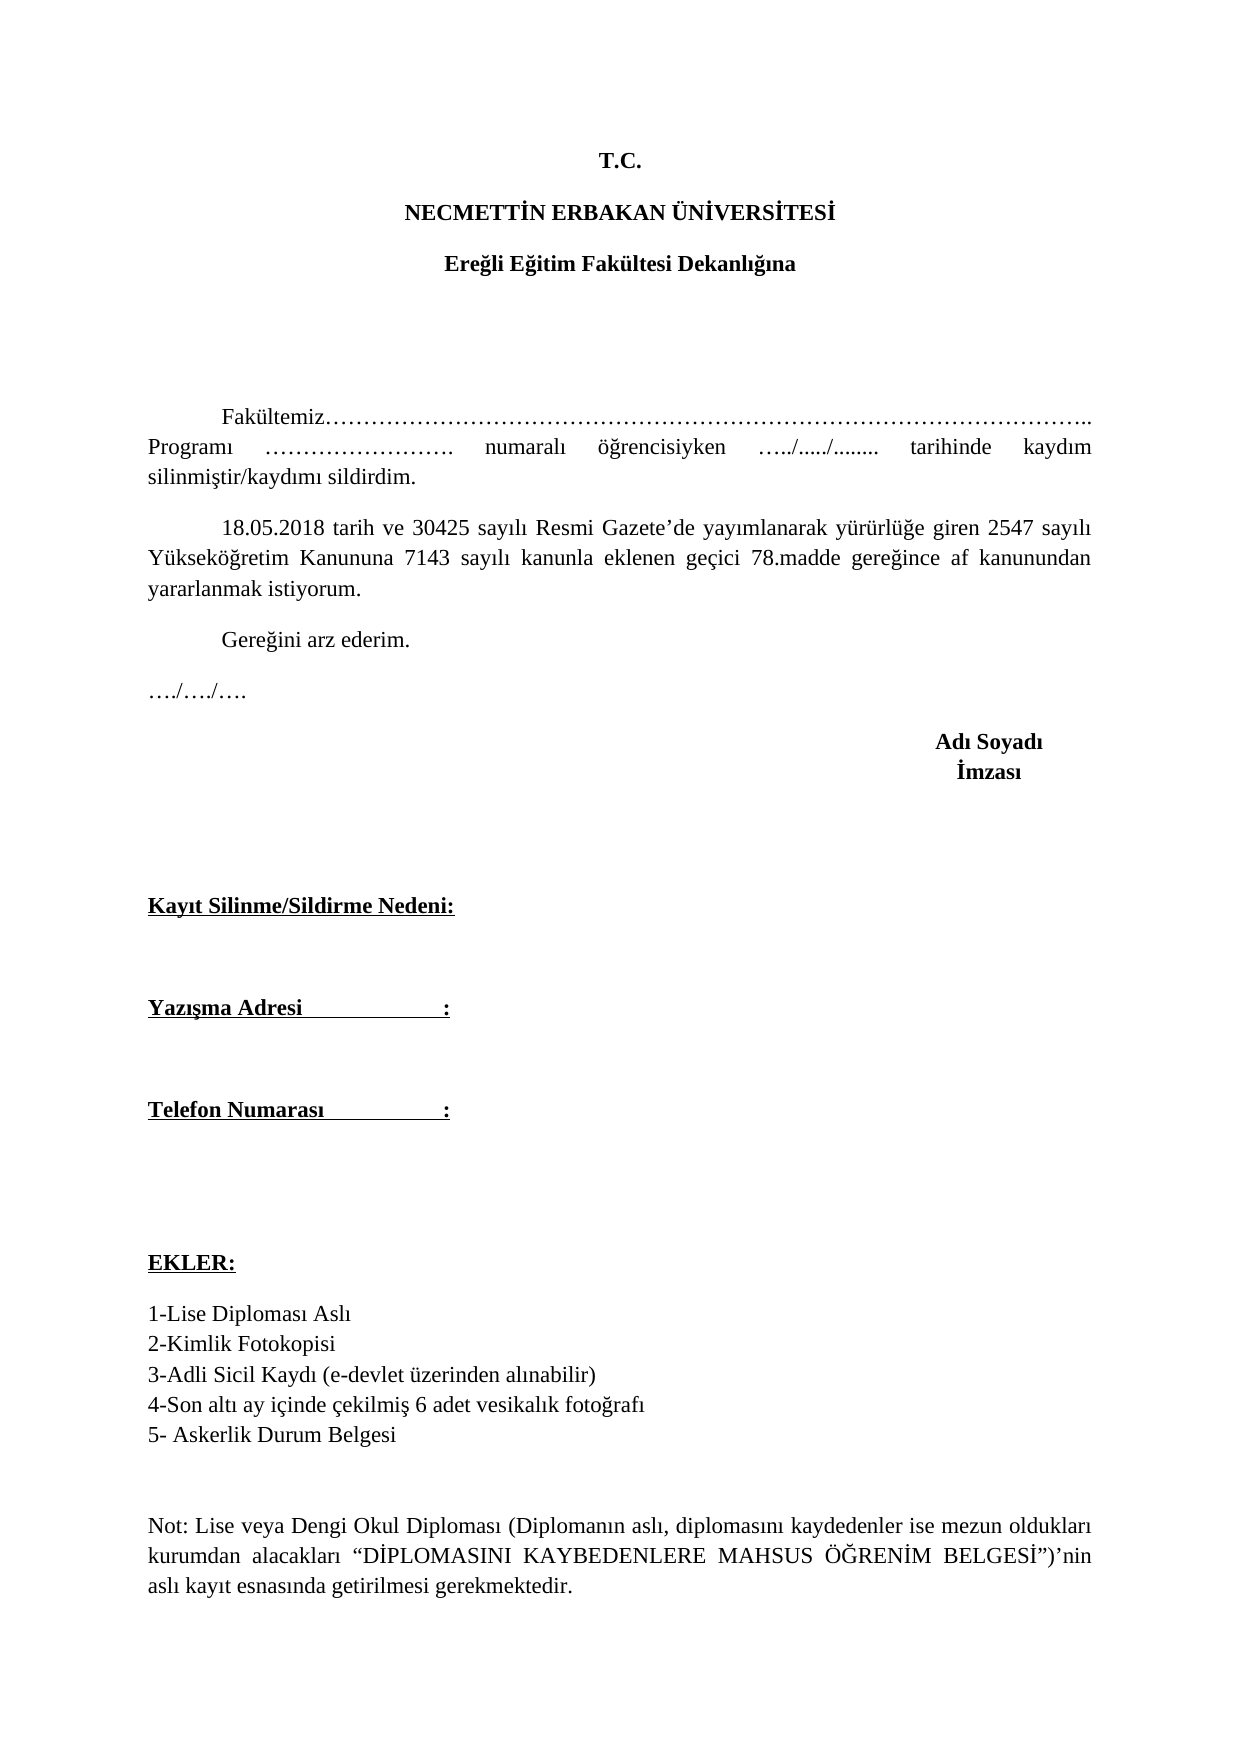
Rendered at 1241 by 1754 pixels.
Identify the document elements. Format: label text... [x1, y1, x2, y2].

text İmzası [885, 758, 1093, 784]
text 2-Kimlik Fotokopisi [148, 1331, 1093, 1357]
text 18.05.2018 tarih ve 30425 sayılı Resmi Gazete’de yayımlanarak yürürlüğe giren 2547 sayılı Yükseköğretim Kanununa 7143 sayılı kanunla eklenen geçici 78.madde gereğince af kanunundan yararlanmak istiyorum. [148, 514, 1093, 601]
text 4-Son altı ay içinde çekilmiş 6 adet vesikalık fotoğrafı [148, 1391, 1093, 1417]
text Gereğini arz ederim. [148, 626, 1093, 652]
text Adı Soyadı [885, 728, 1093, 754]
text Telefon Numarası : [148, 1096, 1093, 1122]
text 3-Adli Sicil Kaydı (e-devlet üzerinden alınabilir) [148, 1361, 1093, 1387]
text EKLER: [148, 1249, 1093, 1276]
text 5- Askerlik Durum Belgesi [148, 1421, 1093, 1447]
text Yazışma Adresi : [148, 994, 1093, 1020]
text NECMETTİN ERBAKAN ÜNİVERSİTESİ [148, 199, 1093, 225]
text Kayıt Silinme/Sildirme Nedeni: [148, 892, 1093, 918]
text Ereğli Eğitim Fakültesi Dekanlığına [148, 250, 1093, 276]
text Fakültemiz……………………………………………………………………………………….. Programı ……………………. numaralı öğrencisiyken …../...../........ tarihinde kaydım silinmiştir/kaydımı sildirdim. [148, 403, 1093, 489]
text T.C. [148, 148, 1093, 174]
text …./…./…. [148, 677, 1093, 703]
text 1-Lise Diploması Aslı [148, 1300, 1093, 1327]
text Not: Lise veya Dengi Okul Diploması (Diplomanın aslı, diplomasını kaydedenler ise mezun oldukları kurumdan alacakları “DİPLOMASINI KAYBEDENLERE MAHSUS ÖĞRENİM BELGESİ”)’nin aslı kayıt esnasında getirilmesi gerekmektedir. [148, 1512, 1093, 1598]
